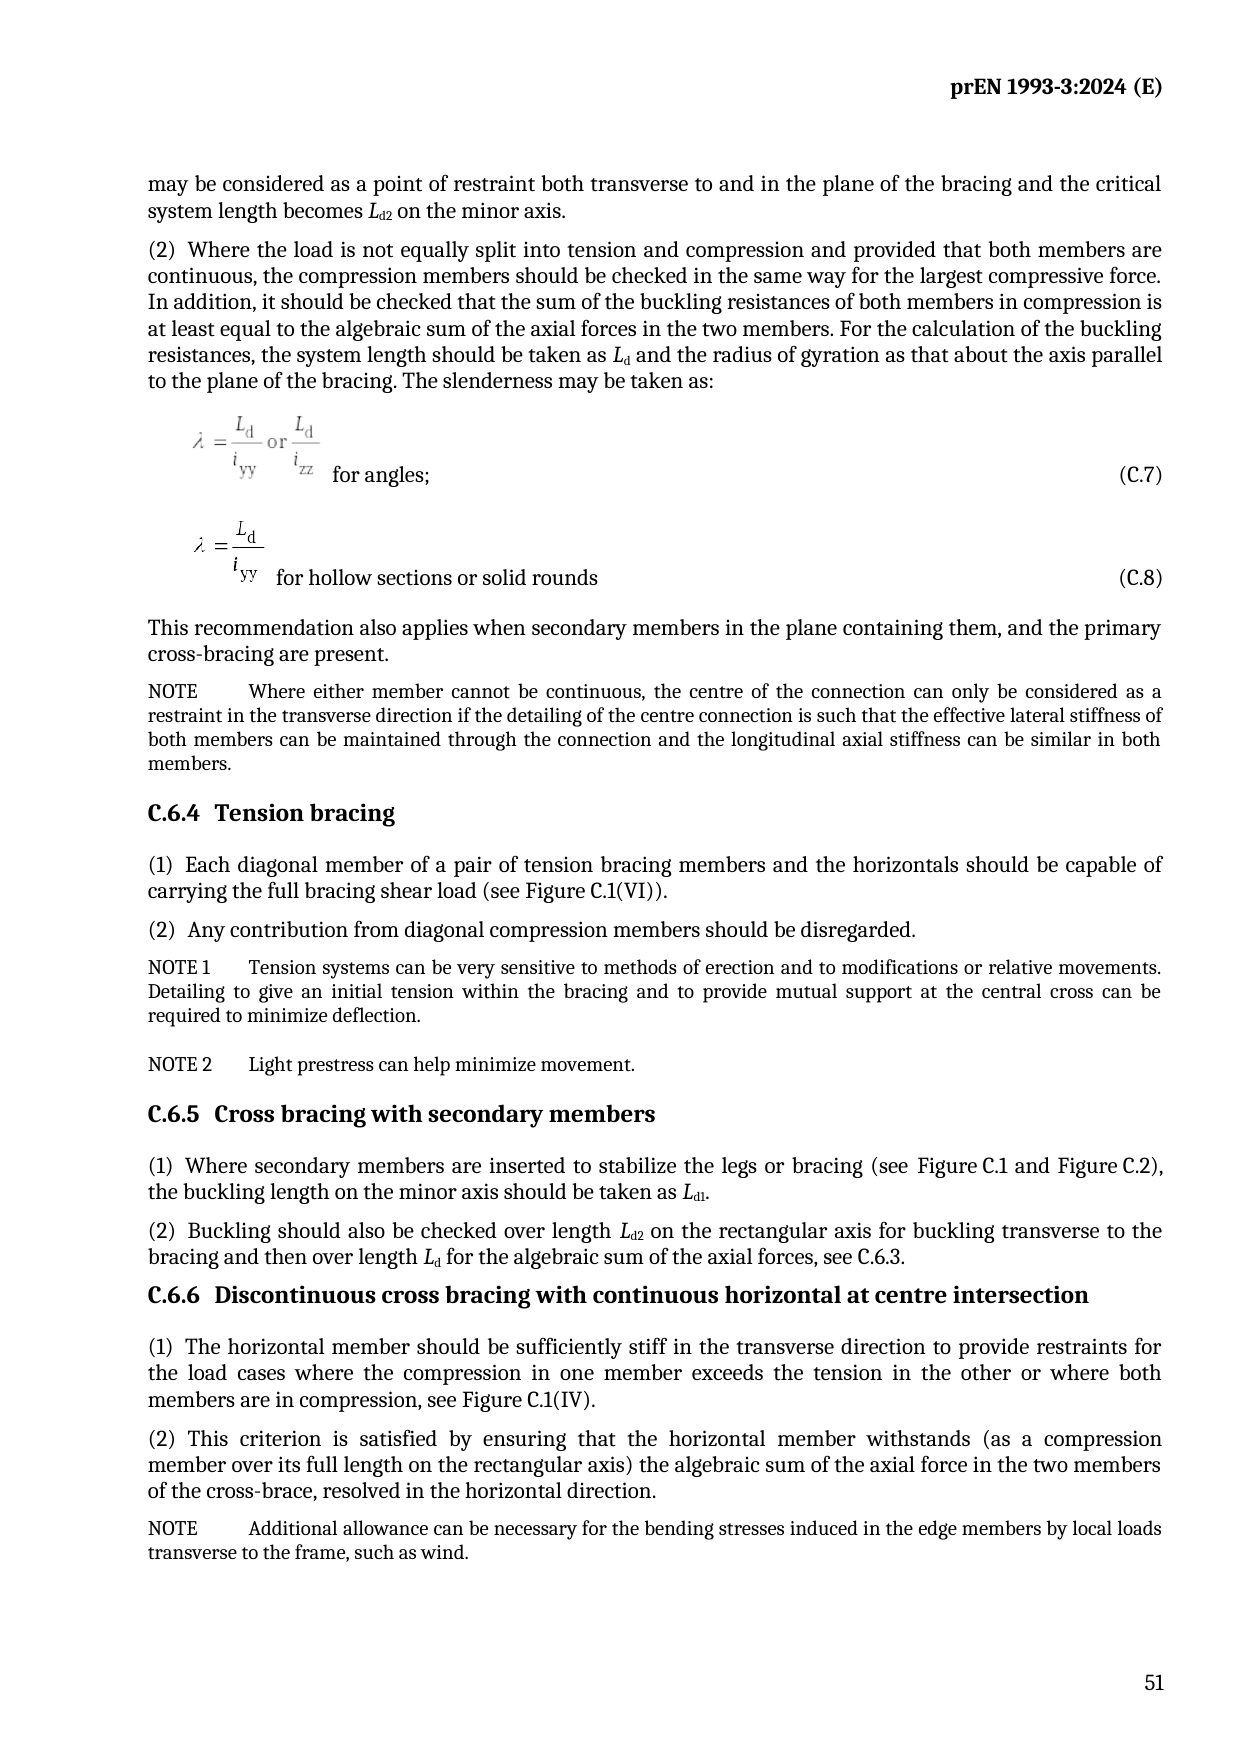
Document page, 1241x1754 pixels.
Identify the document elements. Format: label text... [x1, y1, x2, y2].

text Discontinuous cross bracing with continuous horizontal at centre intersection [148, 1283, 1163, 1309]
text NOTE 2 Light prestress can help minimize movement. [148, 1052, 1163, 1076]
text Cross bracing with secondary members [148, 1101, 1163, 1127]
text for angles; (C.7) [190, 407, 1163, 488]
text (2) Buckling should also be checked over length Ld2 on the rectangular axis for buckling transverse to the bracing and then over length Ld for the algebraic sum of the axial forces, see C.6.3. [148, 1218, 1163, 1270]
text (1) Each diagonal member of a pair of tension bracing members and the horizontals should be capable of carrying the full bracing shear load (see Figure C.1(VI)). [148, 851, 1163, 904]
text (2) Any contribution from diagonal compression members should be disregarded. [148, 917, 1163, 943]
text This recommendation also applies when secondary members in the plane containing them, and the primary cross-bracing are present. [148, 614, 1163, 667]
text (1) The horizontal member should be sufficiently stiff in the transverse direction to provide restraints for the load cases where the compression in one member exceeds the tension in the other or where both members are in compression, see Figure C.1(IV). [148, 1334, 1163, 1413]
text NOTE Additional allowance can be necessary for the bending stresses induced in the edge members by local loads transverse to the frame, such as wind. [148, 1517, 1163, 1565]
text (1) Where secondary members are inserted to stabilize the legs or bracing (see Figure C.1 and Figure C.2), the buckling length on the minor axis should be taken as Ld1. [148, 1152, 1163, 1205]
text NOTE 1 Tension systems can be very sensitive to methods of erection and to modifications or relative movements. Detailing to give an initial tension within the bracing and to provide mutual support at the central cross can be required to minimize deflection. [148, 956, 1163, 1027]
text (2) Where the load is not equally split into tension and compression and provided that both members are continuous, the compression members should be checked in the same way for the largest compressive force. In addition, it should be checked that the sum of the buckling resistances of both members in compression is at least equal to the algebraic sum of the axial forces in the two members. For the calculation of the buckling resistances, the system length should be taken as Ld and the radius of gyration as that about the axis parallel to the plane of the bracing. The slenderness may be taken as: [148, 236, 1163, 394]
text Tension bracing [148, 800, 1163, 826]
text (2) This criterion is satisfied by ensuring that the horizontal member withstands (as a compression member over its full length on the rectangular axis) the algebraic sum of the axial force in the two members of the cross-brace, resolved in the horizontal direction. [148, 1425, 1163, 1504]
text NOTE Where either member cannot be continuous, the centre of the connection can only be considered as a restraint in the transverse direction if the detailing of the centre connection is such that the effective lateral stiffness of both members can be maintained through the connection and the longitudinal axial stiffness can be similar in both members. [148, 679, 1163, 775]
text for hollow sections or solid rounds (C.8) [190, 511, 1163, 591]
